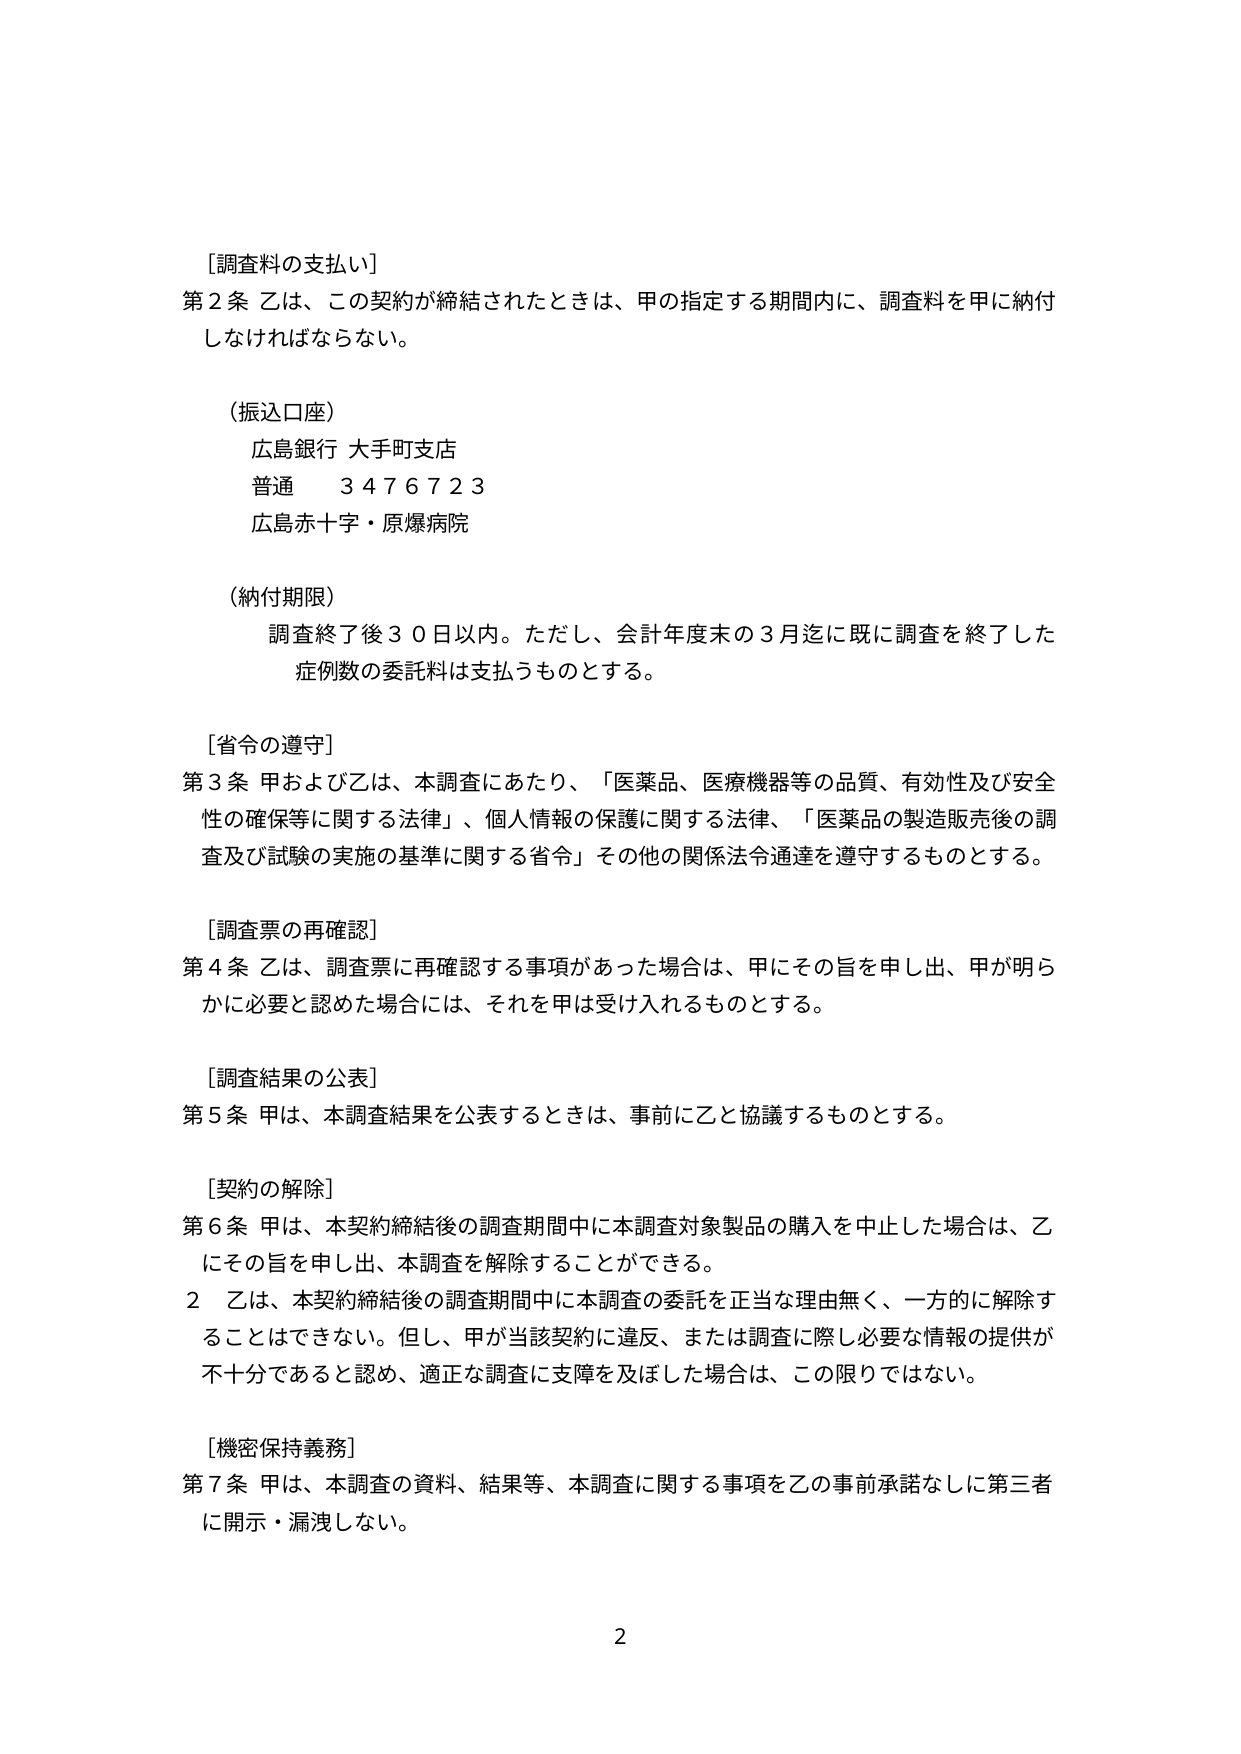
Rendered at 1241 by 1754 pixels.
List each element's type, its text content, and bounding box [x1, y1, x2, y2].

text （納付期限） [182, 577, 1058, 614]
text ［契約の解除］ [182, 1169, 1058, 1206]
text 普通 ３４７６７２３ [182, 466, 1058, 503]
text ［機密保持義務］ [182, 1428, 1058, 1465]
text 調査終了後３０日以内。ただし、会計年度末の３月迄に既に調査を終了した 症例数の委託料は支払うものとする。 [182, 614, 1058, 688]
text （振込口座） [182, 392, 1058, 429]
text ［省令の遵守］ [182, 725, 1058, 762]
text ［調査料の支払い］ [182, 244, 1058, 282]
text ２ 乙は、本契約締結後の調査期間中に本調査の委託を正当な理由無く、一方的に解除することはできない。但し、甲が当該契約に違反、または調査に際し必要な情報の提供が不十分であると認め、適正な調査に支障を及ぼした場合は、この限りではない。 [182, 1280, 1058, 1391]
text 第５条 甲は、本調査結果を公表するときは、事前に乙と協議するものとする。 [182, 1095, 1058, 1132]
text 第２条 乙は、この契約が締結されたときは、甲の指定する期間内に、調査料を甲に納付しなければならない。 [182, 282, 1058, 356]
text 第７条 甲は、本調査の資料、結果等、本調査に関する事項を乙の事前承諾なしに第三者に開示・漏洩しない。 [182, 1465, 1058, 1539]
text 第４条 乙は、調査票に再確認する事項があった場合は、甲にその旨を申し出、甲が明らかに必要と認めた場合には、それを甲は受け入れるものとする。 [182, 947, 1058, 1021]
text 第３条 甲および乙は、本調査にあたり、「医薬品、医療機器等の品質、有効性及び安全性の確保等に関する法律」、個人情報の保護に関する法律、「医薬品の製造販売後の調査及び試験の実施の基準に関する省令」その他の関係法令通達を遵守するものとする。 [182, 762, 1058, 873]
text ［調査票の再確認］ [182, 910, 1058, 947]
text 広島銀行 大手町支店 [182, 429, 1058, 466]
text 第６条 甲は、本契約締結後の調査期間中に本調査対象製品の購入を中止した場合は、乙にその旨を申し出、本調査を解除することができる。 [182, 1206, 1058, 1280]
text 広島赤十字・原爆病院 [182, 503, 1058, 540]
text ［調査結果の公表］ [182, 1058, 1058, 1095]
